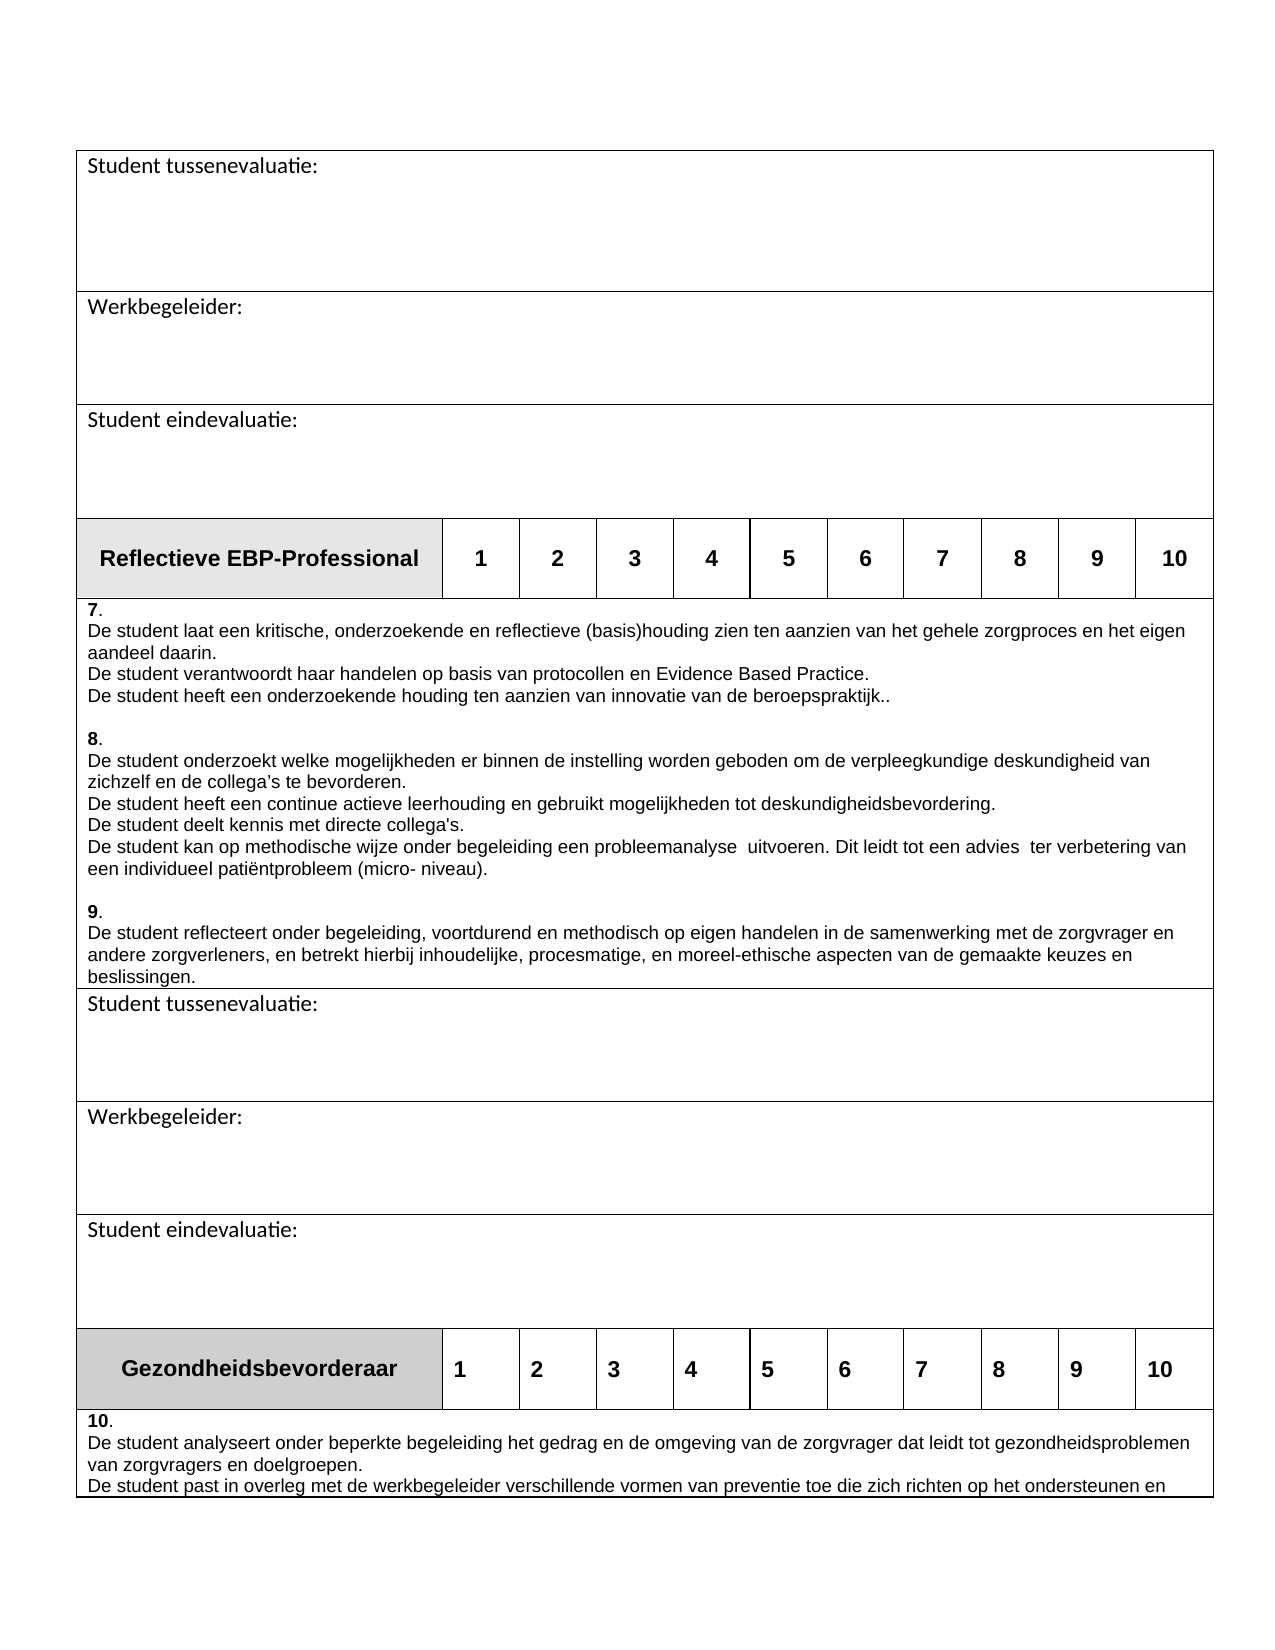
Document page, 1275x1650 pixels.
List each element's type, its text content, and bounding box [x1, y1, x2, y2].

table_cell 5 [751, 1329, 827, 1409]
table_cell Student eindevaluatie: [77, 405, 1213, 517]
table_cell 4 [674, 519, 749, 597]
table_cell 10 [1136, 1329, 1213, 1409]
table_cell 7 [904, 519, 981, 597]
table_cell 6 [828, 519, 903, 597]
table_cell Student eindevaluatie: [77, 1215, 1213, 1327]
table_cell Werkbegeleider: [77, 292, 1213, 404]
table_cell 6 [828, 1329, 903, 1409]
table_cell 10 [1136, 519, 1213, 597]
table_cell 3 [597, 519, 673, 597]
table_cell 9 [1059, 519, 1135, 597]
table_cell 8 [982, 519, 1058, 597]
table_cell 2 [520, 1329, 596, 1409]
table_cell Reflectieve EBP-Professional [77, 519, 442, 597]
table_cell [77, 1410, 1213, 1496]
table_cell 8 [982, 1329, 1058, 1409]
table_cell Student tussenevaluatie: [77, 151, 1213, 291]
table_cell 1 [443, 1329, 519, 1409]
table_cell 9 [1059, 1329, 1135, 1409]
table_cell 5 [751, 519, 827, 597]
table_cell Student tussenevaluatie: [77, 989, 1213, 1101]
table_cell 3 [597, 1329, 673, 1409]
table_cell 7. De student laat een kritische, onderzoekende en reflectieve (basis)houding zien ten aanzien van het gehele zorgproces en het eigen aandeel daarin. De student verantwoordt haar handelen op basis van protocollen en Evidence Based Practice. De student heeft een onderzoekende houding ten aanzien van innovatie van de beroepspraktijk.. 8. De student onderzoekt welke mogelijkheden er binnen de instelling worden geboden om de verpleegkundige deskundigheid van zichzelf en de collega’s te bevorderen. De student heeft een continue actieve leerhouding en gebruikt mogelijkheden tot deskundigheidsbevordering. De student deelt kennis met directe collega's. De student kan op methodische wijze onder begeleiding een probleemanalyse uitvoeren. Dit leidt tot een advies ter verbetering van een individueel patiëntprobleem (micro- niveau). 9. De student reflecteert onder begeleiding, voortdurend en methodisch op eigen handelen in de samenwerking met de zorgvrager en andere zorgverleners, en betrekt hierbij inhoudelijke, procesmatige, en moreel-ethische aspecten van de gemaakte keuzes en beslissingen. [77, 599, 1213, 988]
table_cell 1 [443, 519, 519, 597]
table_cell 7 [904, 1329, 981, 1409]
table_cell 2 [520, 519, 596, 597]
table_cell Werkbegeleider: [77, 1102, 1213, 1214]
table_cell 4 [674, 1329, 749, 1409]
table_cell Gezondheidsbevorderaar [77, 1329, 442, 1409]
